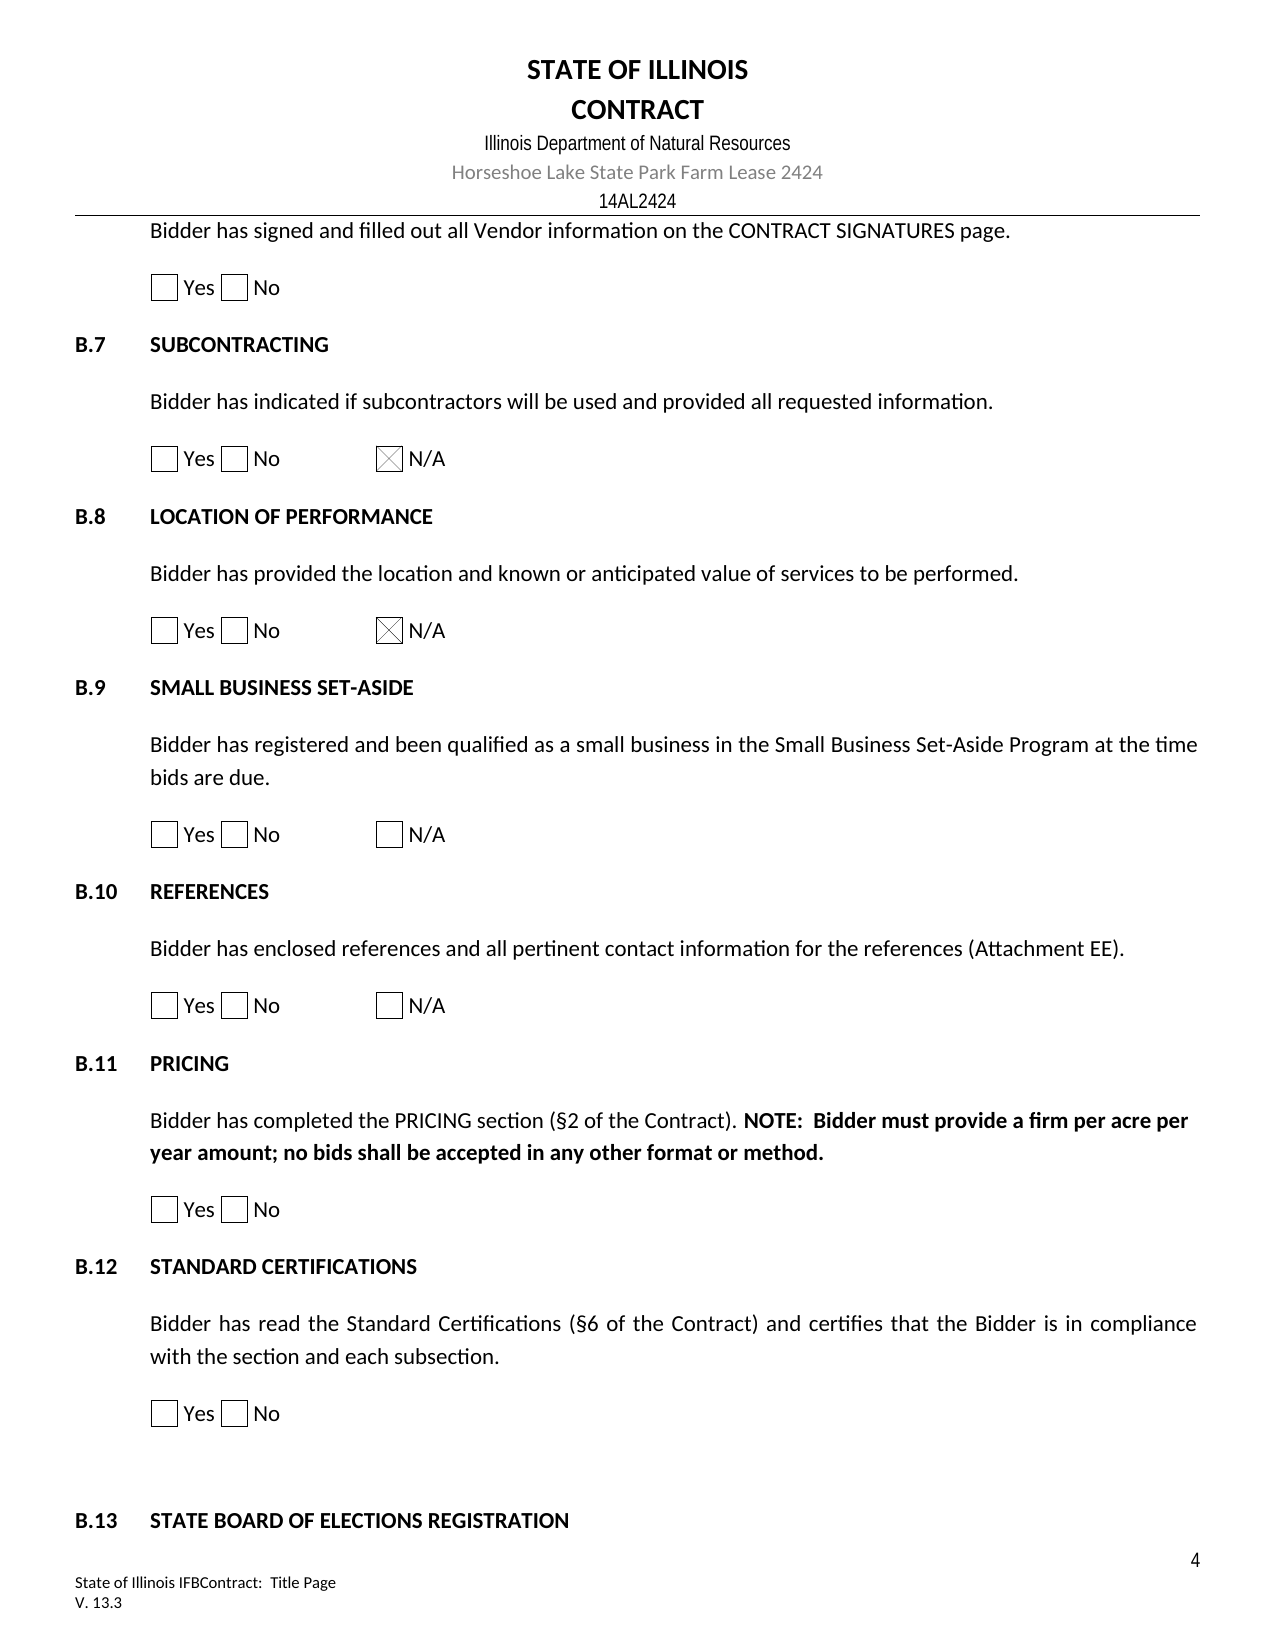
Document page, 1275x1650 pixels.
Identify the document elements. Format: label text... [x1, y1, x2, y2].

list Yes No N/A [150, 820, 1200, 848]
text B.8 LOCATION OF PERFORMANCE [75, 502, 1200, 530]
text B.13 STATE BOARD OF ELECTIONS REGISTRATION [75, 1507, 1200, 1534]
list Bidder has registered and been qualified as a small business in the Small Business Set-Aside Program at the time bids are due. [150, 731, 1200, 791]
text B.7 SUBCONTRACTING [75, 330, 1200, 358]
list Bidder has read the Standard Certifications (§6 of the Contract) and certifies that the Bidder is in compliance with the section and each subsection. [150, 1309, 1200, 1370]
list Bidder has provided the location and known or anticipated value of services to be performed. [150, 559, 1200, 587]
text B.9 SMALL BUSINESS SET-ASIDE [75, 673, 1200, 701]
list Yes No N/A [150, 444, 1200, 473]
list Yes No N/A [150, 991, 1200, 1019]
list Bidder has completed the PRICING section (§2 of the Contract). NOTE: Bidder must provide a firm per acre per year amount; no bids shall be accepted in any other format or method. [150, 1106, 1200, 1166]
list Yes No N/A [150, 616, 1200, 644]
list Bidder has indicated if subcontractors will be used and provided all requested information. [150, 387, 1200, 415]
list Bidder has enclosed references and all pertinent contact information for the references (Attachment EE). [150, 934, 1200, 962]
list Bidder has signed and filled out all Vendor information on the CONTRACT SIGNATURES page. [150, 216, 1200, 244]
list Yes No [150, 273, 1200, 301]
list Yes No [150, 1399, 1200, 1427]
text B.11 PRICING [75, 1049, 1200, 1077]
text B.10 REFERENCES [75, 877, 1200, 905]
list Yes No [150, 1195, 1200, 1223]
text B.12 STANDARD CERTIFICATIONS [75, 1252, 1200, 1280]
